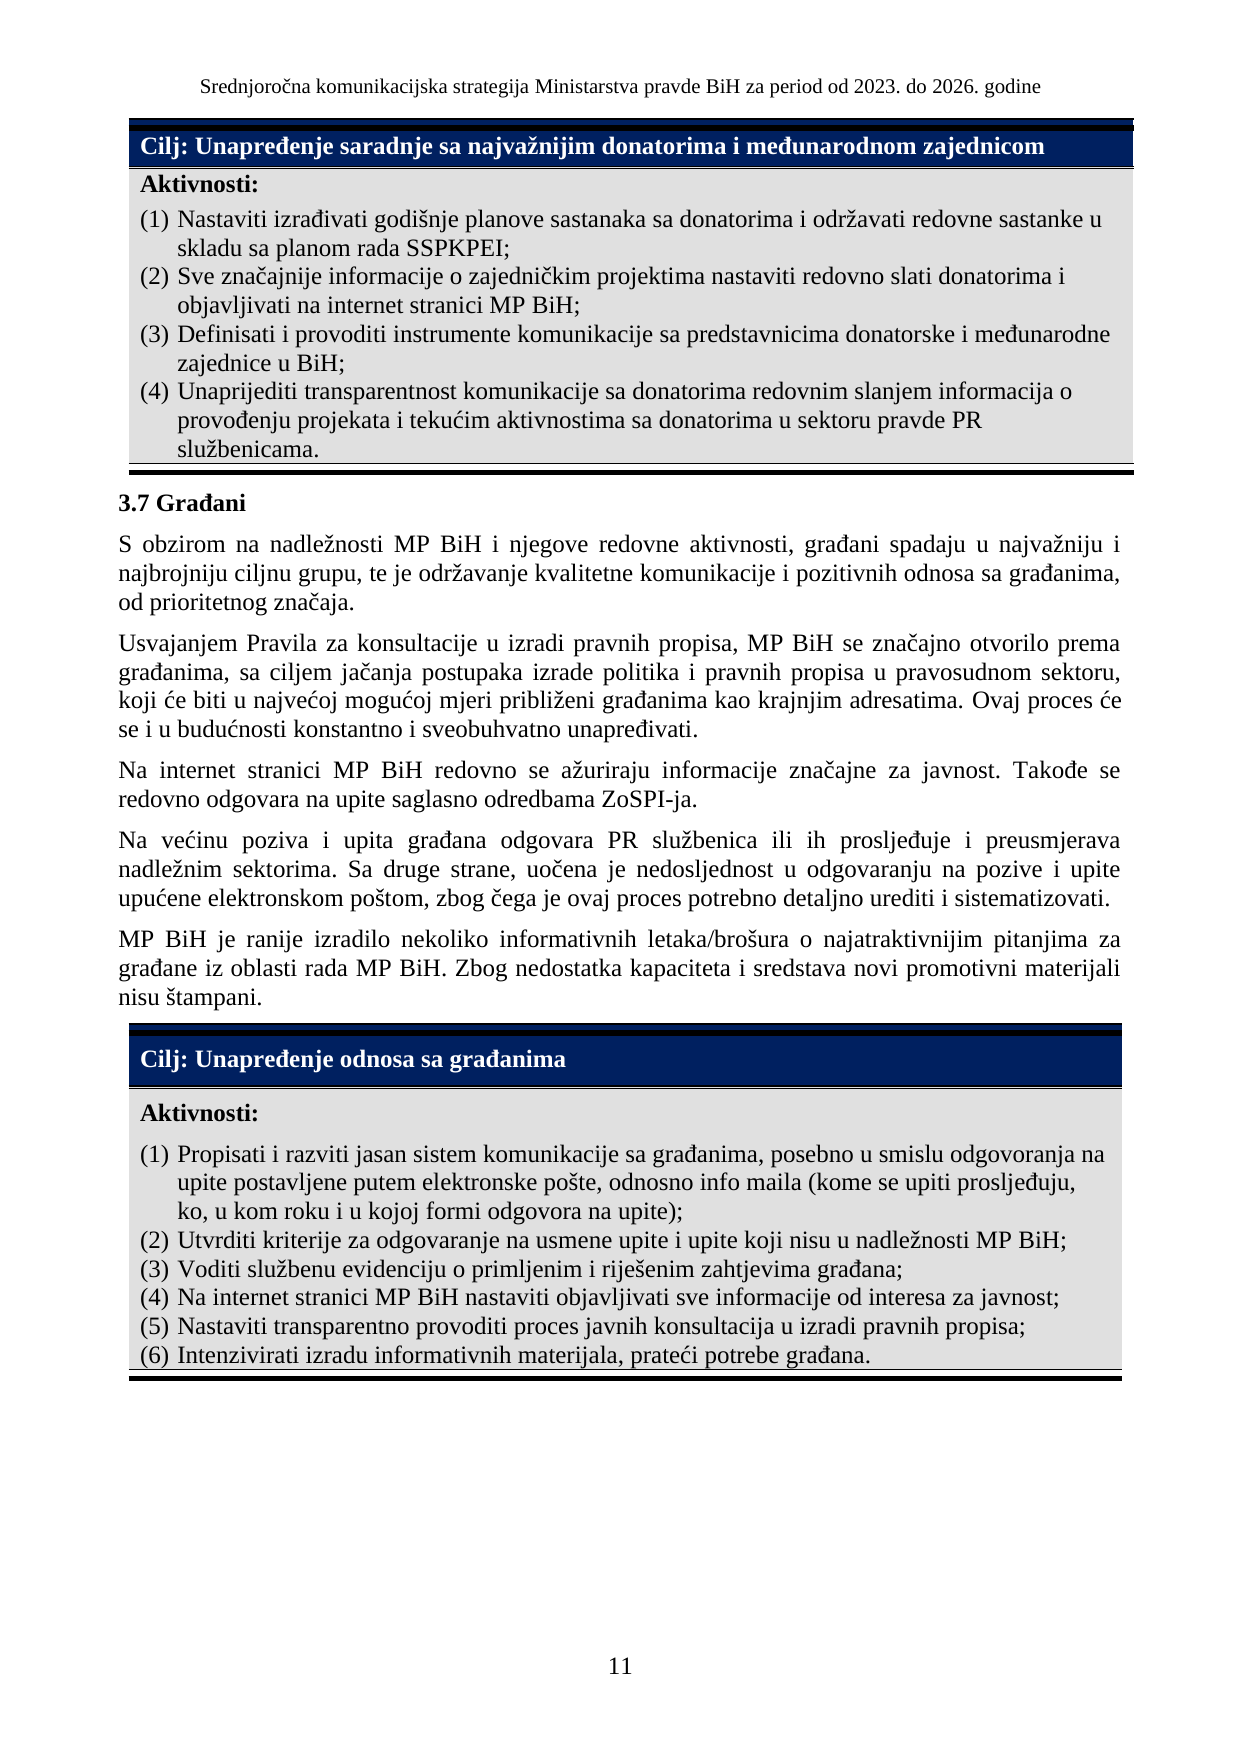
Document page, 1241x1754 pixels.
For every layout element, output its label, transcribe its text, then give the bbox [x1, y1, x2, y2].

table_header Cilj: Unapređenje odnosa sa građanima [129, 1036, 1122, 1085]
text Na internet stranici MP BiH redovno se ažuriraju informacije značajne za javnost. Takođe se redovno odgovara na upite saglasno odredbama ZoSPI-ja. [118, 755, 1122, 813]
table_cell Aktivnosti: Nastaviti izrađivati godišnje planove sastanaka sa donatorima i održavati redovne sastanke u skladu sa planom rada SSPKPEI; Sve značajnije informacije o zajedničkim projektima nastaviti redovno slati donatorima i objavljivati na internet stranici MP BiH; Definisati i provoditi instrumente komunikacije sa predstavnicima donatorske i međunarodne zajednice u BiH; Unaprijediti transparentnost komunikacije sa donatorima redovnim slanjem informacija o provođenju projekata i tekućim aktivnostima sa donatorima u sektoru pravde PR službenicama. [129, 169, 1133, 463]
text Na većinu poziva i upita građana odgovara PR službenica ili ih prosljeđuje i preusmjerava nadležnim sektorima. Sa druge strane, uočena je nedosljednost u odgovaranju na pozive i upite upućene elektronskom poštom, zbog čega je ovaj proces potrebno detaljno urediti i sistematizovati. [118, 825, 1122, 912]
text Usvajanjem Pravila za konsultacije u izradi pravnih propisa, MP BiH se značajno otvorilo prema građanima, sa ciljem jačanja postupaka izrade politika i pravnih propisa u pravosudnom sektoru, koji će biti u najvećoj mogućoj mjeri približeni građanima kao krajnjim adresatima. Ovaj proces će se i u budućnosti konstantno i sveobuhvatno unapređivati. [118, 628, 1122, 743]
subtitle 3.7 Građani [118, 488, 1122, 517]
text S obzirom na nadležnosti MP BiH i njegove redovne aktivnosti, građani spadaju u najvažniju i najbrojniju ciljnu grupu, te je održavanje kvalitetne komunikacije i pozitivnih odnosa sa građanima, od prioritetnog značaja. [118, 529, 1122, 615]
table_cell Aktivnosti: Propisati i razviti jasan sistem komunikacije sa građanima, posebno u smislu odgovoranja na upite postavljene putem elektronske pošte, odnosno info maila (kome se upiti prosljeđuju, ko, u kom roku i u kojoj formi odgovora na upite); Utvrditi kriterije za odgovaranje na usmene upite i upite koji nisu u nadležnosti MP BiH; Voditi službenu evidenciju o primljenim i riješenim zahtjevima građana; Na internet stranici MP BiH nastaviti objavljivati sve informacije od interesa za javnost; Nastaviti transparentno provoditi proces javnih konsultacija u izradi pravnih propisa; Intenzivirati izradu informativnih materijala, prateći potrebe građana. [129, 1089, 1122, 1369]
table_header Cilj: Unapređenje saradnje sa najvažnijim donatorima i međunarodnom zajednicom [129, 131, 1133, 166]
text MP BiH je ranije izradilo nekoliko informativnih letaka/brošura o najatraktivnijim pitanjima za građane iz oblasti rada MP BiH. Zbog nedostatka kapaciteta i sredstava novi promotivni materijali nisu štampani. [118, 924, 1122, 1010]
